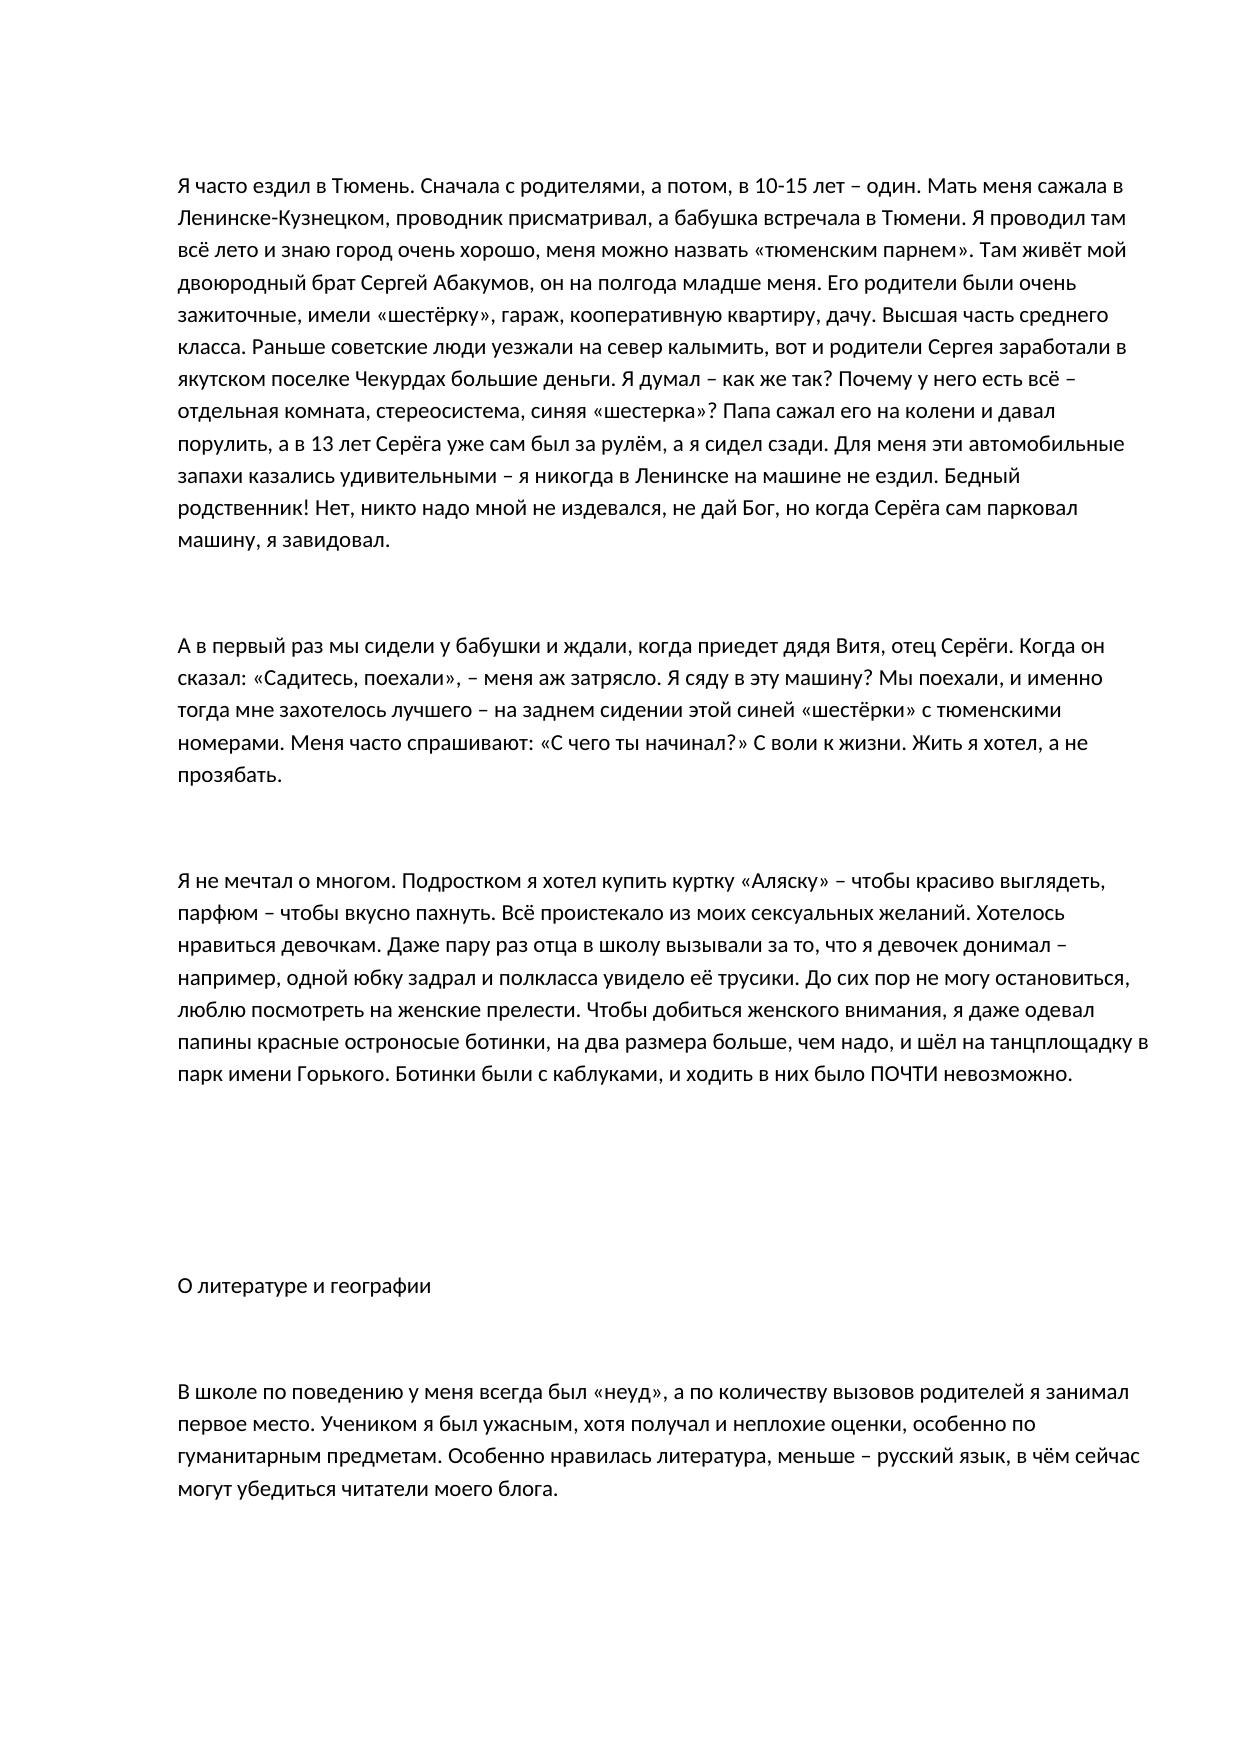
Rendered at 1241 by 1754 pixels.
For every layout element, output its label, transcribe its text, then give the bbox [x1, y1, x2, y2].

text В школе по поведению у меня всегда был «неуд», а по количеству вызовов родителей я занимал первое место. Учеником я был ужасным, хотя получал и неплохие оценки, особенно по гуманитарным предметам. Особенно нравилась литература, меньше – русский язык, в чём сейчас могут убедиться читатели моего блога. [177, 1377, 1152, 1502]
text А в первый раз мы сидели у бабушки и ждали, когда приедет дядя Витя, отец Серёги. Когда он сказал: «Садитесь, поехали», – меня аж затрясло. Я сяду в эту машину? Мы поехали, и именно тогда мне захотелось лучшего – на заднем сидении этой синей «шестёрки» с тюменскими номерами. Меня часто спрашивают: «С чего ты начинал?» С воли к жизни. Жить я хотел, а не прозябать. [177, 631, 1152, 788]
text О литературе и географии [177, 1271, 1152, 1299]
text Я часто ездил в Тюмень. Сначала с родителями, а потом, в 10-15 лет – один. Мать меня сажала в Ленинске-Кузнецком, проводник присматривал, а бабушка встречала в Тюмени. Я проводил там всё лето и знаю город очень хорошо, меня можно назвать «тюменским парнем». Там живёт мой двоюродный брат Сергей Абакумов, он на полгода младше меня. Его родители были очень зажиточные, имели «шестёрку», гараж, кооперативную квартиру, дачу. Высшая часть среднего класса. Раньше советские люди уезжали на север калымить, вот и родители Сергея заработали в якутском поселке Чекурдах большие деньги. Я думал – как же так? Почему у него есть всё – отдельная комната, стереосистема, синяя «шестерка»? Папа сажал его на колени и давал порулить, а в 13 лет Серёга уже сам был за рулём, а я сидел сзади. Для меня эти автомобильные запахи казались удивительными – я никогда в Ленинске на машине не ездил. Бедный родственник! Нет, никто надо мной не издевался, не дай Бог, но когда Серёга сам парковал машину, я завидовал. [177, 171, 1152, 553]
text Я не мечтал о многом. Подростком я хотел купить куртку «Аляску» – чтобы красиво выглядеть, парфюм – чтобы вкусно пахнуть. Всё проистекало из моих сексуальных желаний. Хотелось нравиться девочкам. Даже пару раз отца в школу вызывали за то, что я девочек донимал – например, одной юбку задрал и полкласса увидело её трусики. До сих пор не могу остановиться, люблю посмотреть на женские прелести. Чтобы добиться женского внимания, я даже одевал папины красные остроносые ботинки, на два размера больше, чем надо, и шёл на танцплощадку в парк имени Горького. Ботинки были с каблуками, и ходить в них было ПОЧТИ невозможно. [177, 866, 1152, 1087]
